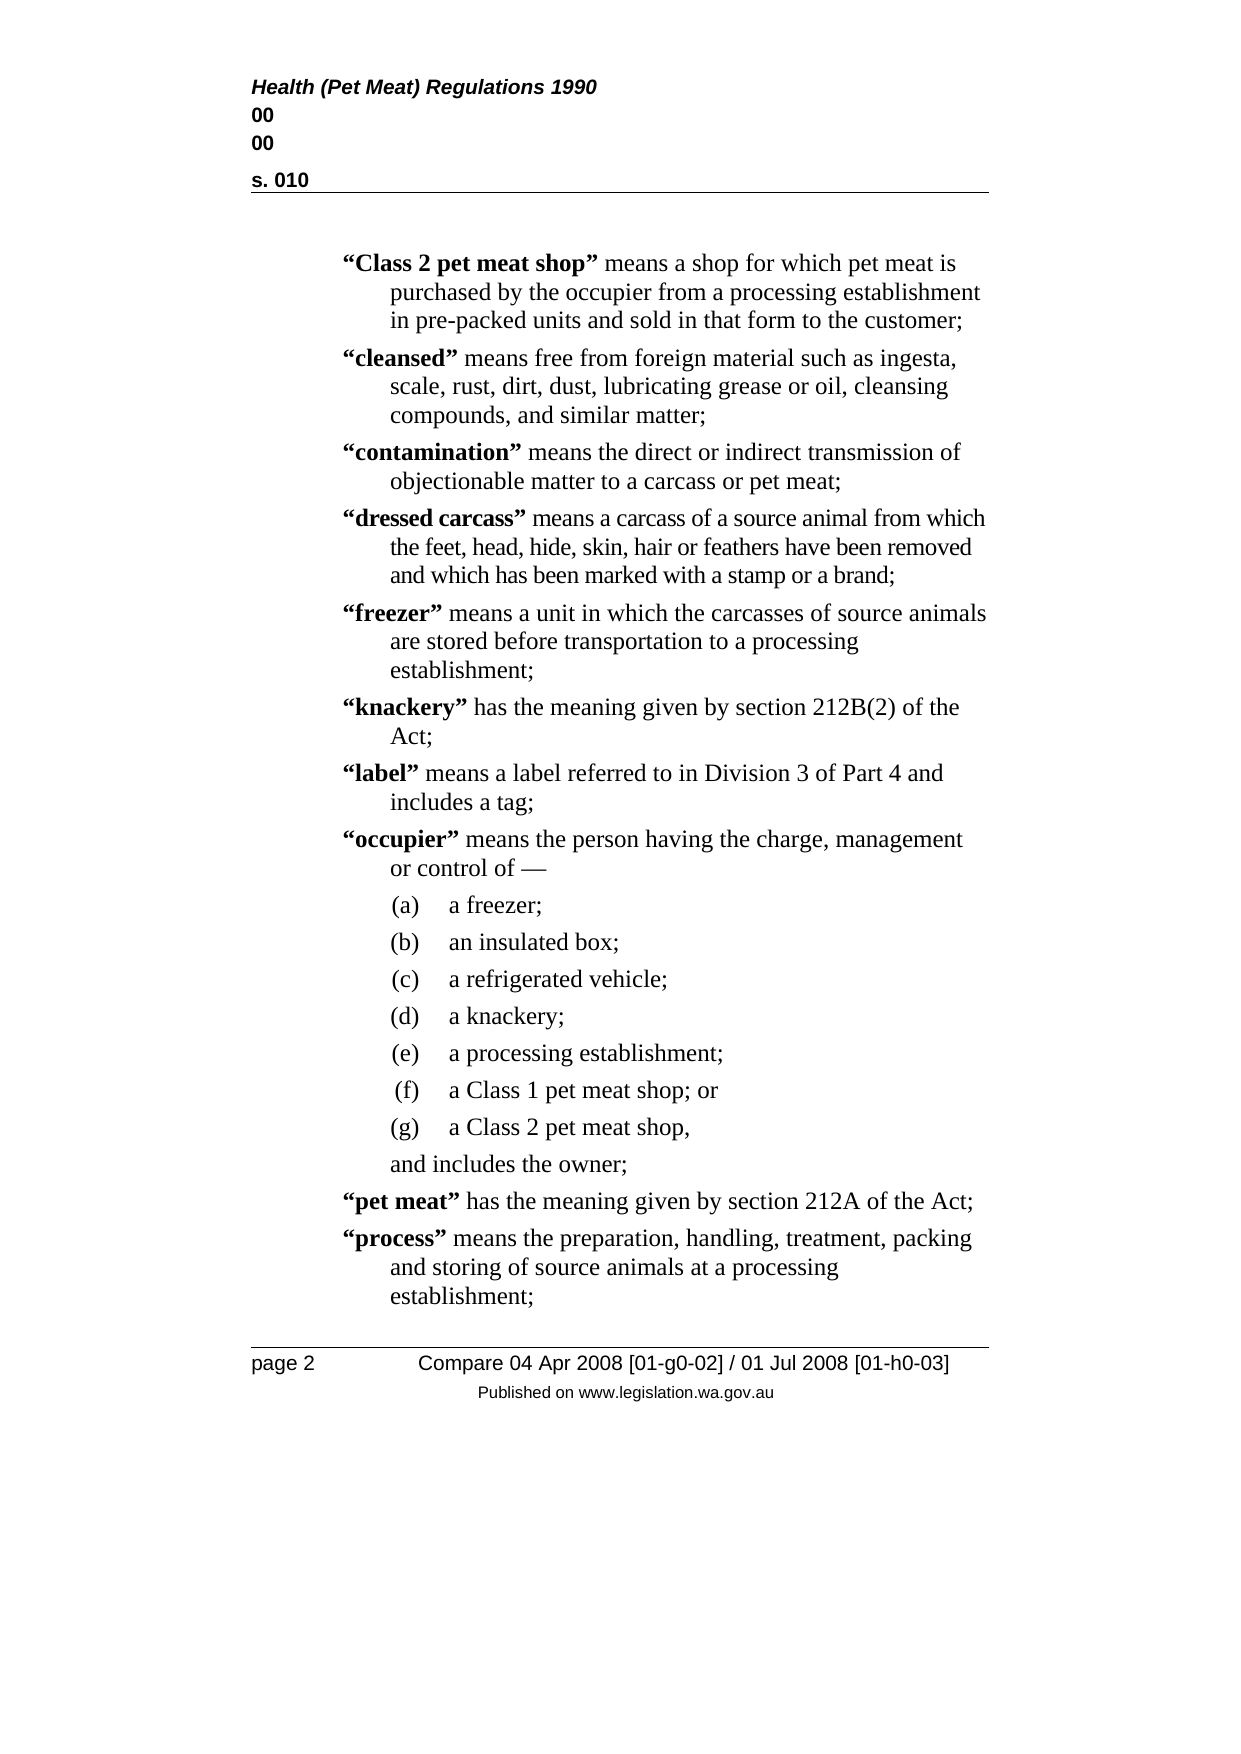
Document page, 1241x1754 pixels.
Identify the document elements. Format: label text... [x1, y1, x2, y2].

text and includes the owner; [251, 1149, 989, 1178]
text (g) a Class 2 pet meat shop, [251, 1112, 989, 1141]
text “cleansed” means free from foreign material such as ingesta, scale, rust, dirt, dust, lubricating grease or oil, cleansing compounds, and similar matter; [251, 343, 989, 429]
text “label” means a label referred to in Division 3 of Part 4 and includes a tag; [251, 758, 989, 816]
text (a) a freezer; [251, 890, 989, 918]
text (c) a refrigerated vehicle; [251, 964, 989, 993]
text “Class 2 pet meat shop” means a shop for which pet meat is purchased by the occupier from a processing establishment in pre-packed units and sold in that form to the customer; [251, 248, 989, 334]
text “freezer” means a unit in which the carcasses of source animals are stored before transportation to a processing establishment; [251, 598, 989, 684]
text “knackery” has the meaning given by section 212B(2) of the Act; [251, 692, 989, 750]
text (b) an insulated box; [251, 927, 989, 956]
text “dressed carcass” means a carcass of a source animal from which the feet, head, hide, skin, hair or feathers have been removed and which has been marked with a stamp or a brand; [251, 503, 989, 589]
text (f) a Class 1 pet meat shop; or [251, 1075, 989, 1104]
text “occupier” means the person having the charge, management or control of — [251, 824, 989, 881]
text (d) a knackery; [251, 1001, 989, 1030]
text “process” means the preparation, handling, treatment, packing and storing of source animals at a processing establishment; [251, 1223, 989, 1310]
text “pet meat” has the meaning given by section 212A of the Act; [251, 1186, 989, 1215]
text (e) a processing establishment; [251, 1038, 989, 1067]
text “contamination” means the direct or indirect transmission of objectionable matter to a carcass or pet meat; [251, 437, 989, 495]
